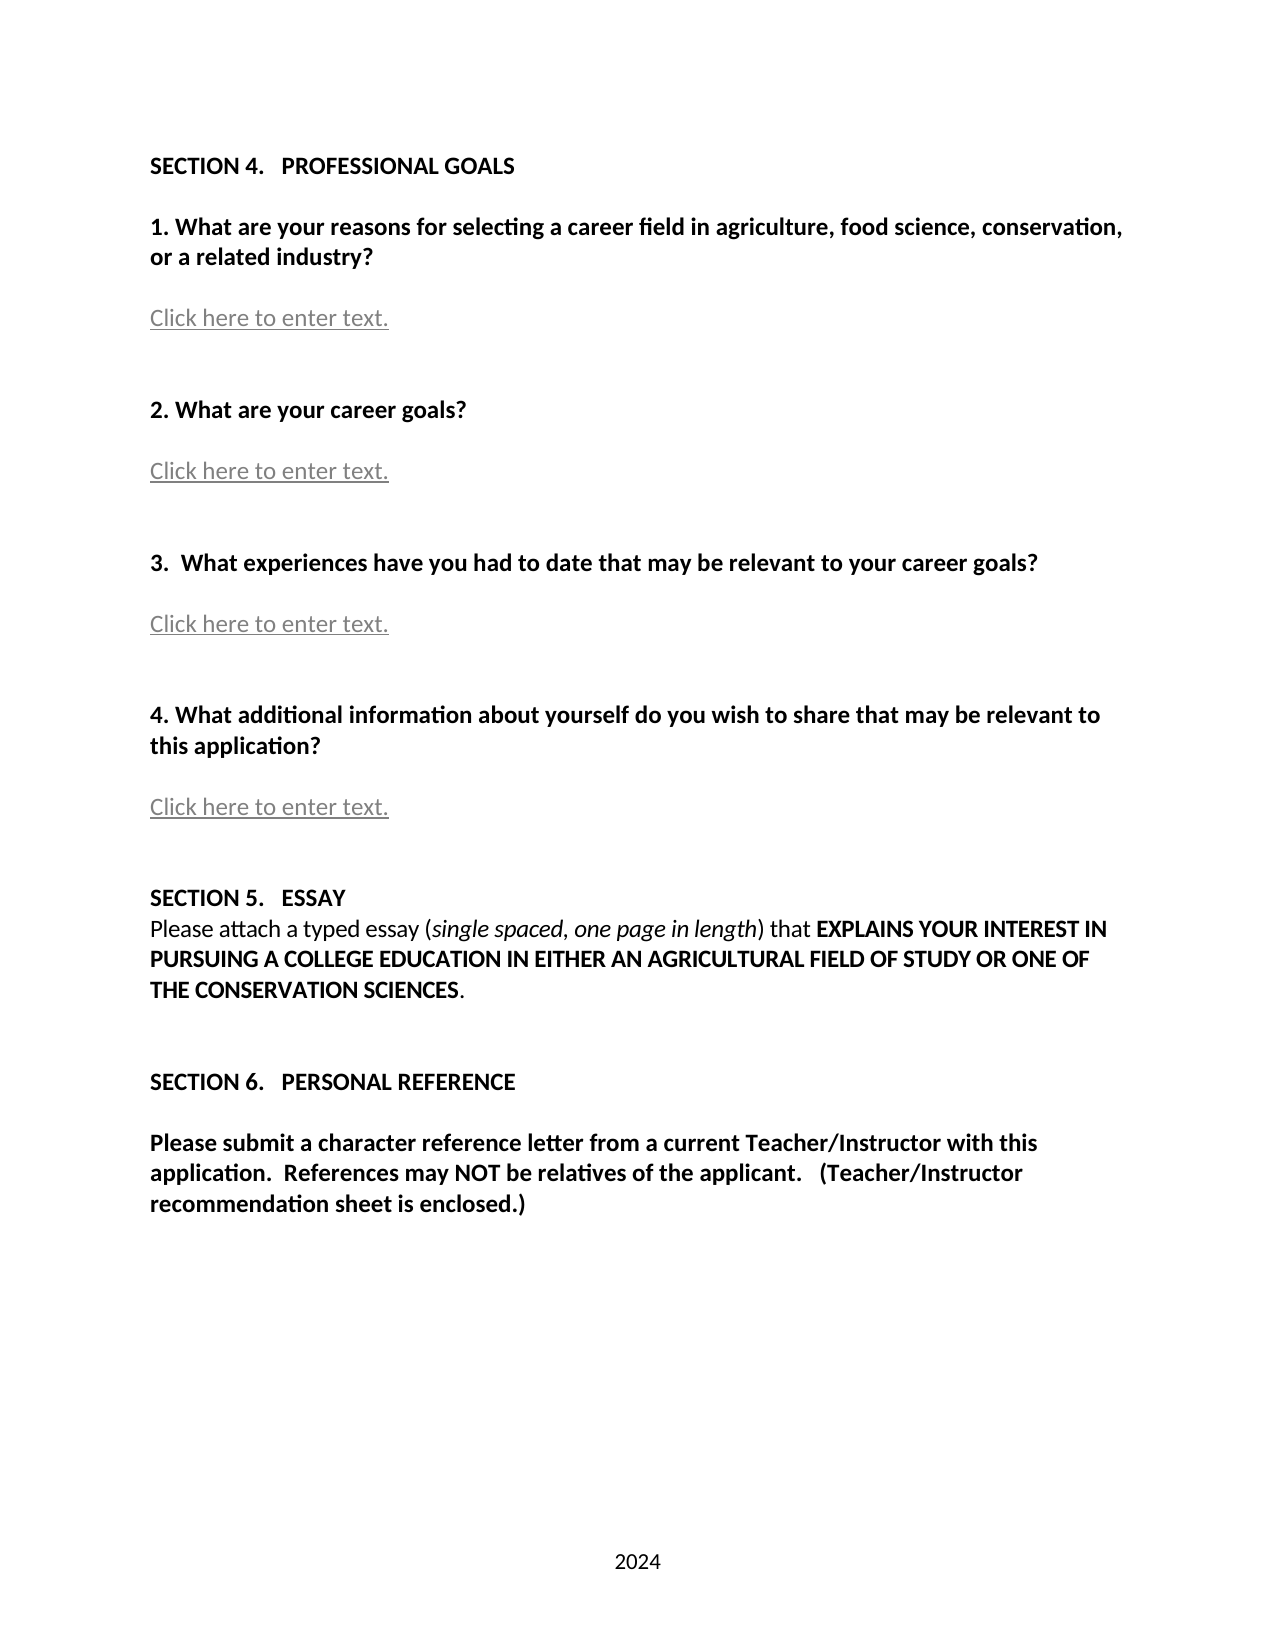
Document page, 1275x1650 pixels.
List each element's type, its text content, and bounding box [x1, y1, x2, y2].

text 1. What are your reasons for selecting a career field in agriculture, food science, conservation, or a related industry? [150, 211, 1125, 272]
text SECTION 5. ESSAY [150, 882, 1125, 913]
text 4. What additional information about yourself do you wish to share that may be relevant to this application? [150, 699, 1125, 760]
text Please attach a typed essay (single spaced, one page in length) that EXPLAINS YOUR INTEREST IN PURSUING A COLLEGE EDUCATION IN EITHER AN AGRICULTURAL FIELD OF STUDY OR ONE OF THE CONSERVATION SCIENCES. [150, 913, 1125, 1004]
text 2. What are your career goals? [150, 394, 1125, 425]
text SECTION 6. PERSONAL REFERENCE [150, 1066, 1125, 1096]
text SECTION 4. PROFESSIONAL GOALS [150, 150, 1125, 181]
text Please submit a character reference letter from a current Teacher/Instructor with this application. References may NOT be relatives of the applicant. (Teacher/Instructor recommendation sheet is enclosed.) [150, 1127, 1125, 1218]
text 3. What experiences have you had to date that may be relevant to your career goals? [150, 547, 1125, 577]
